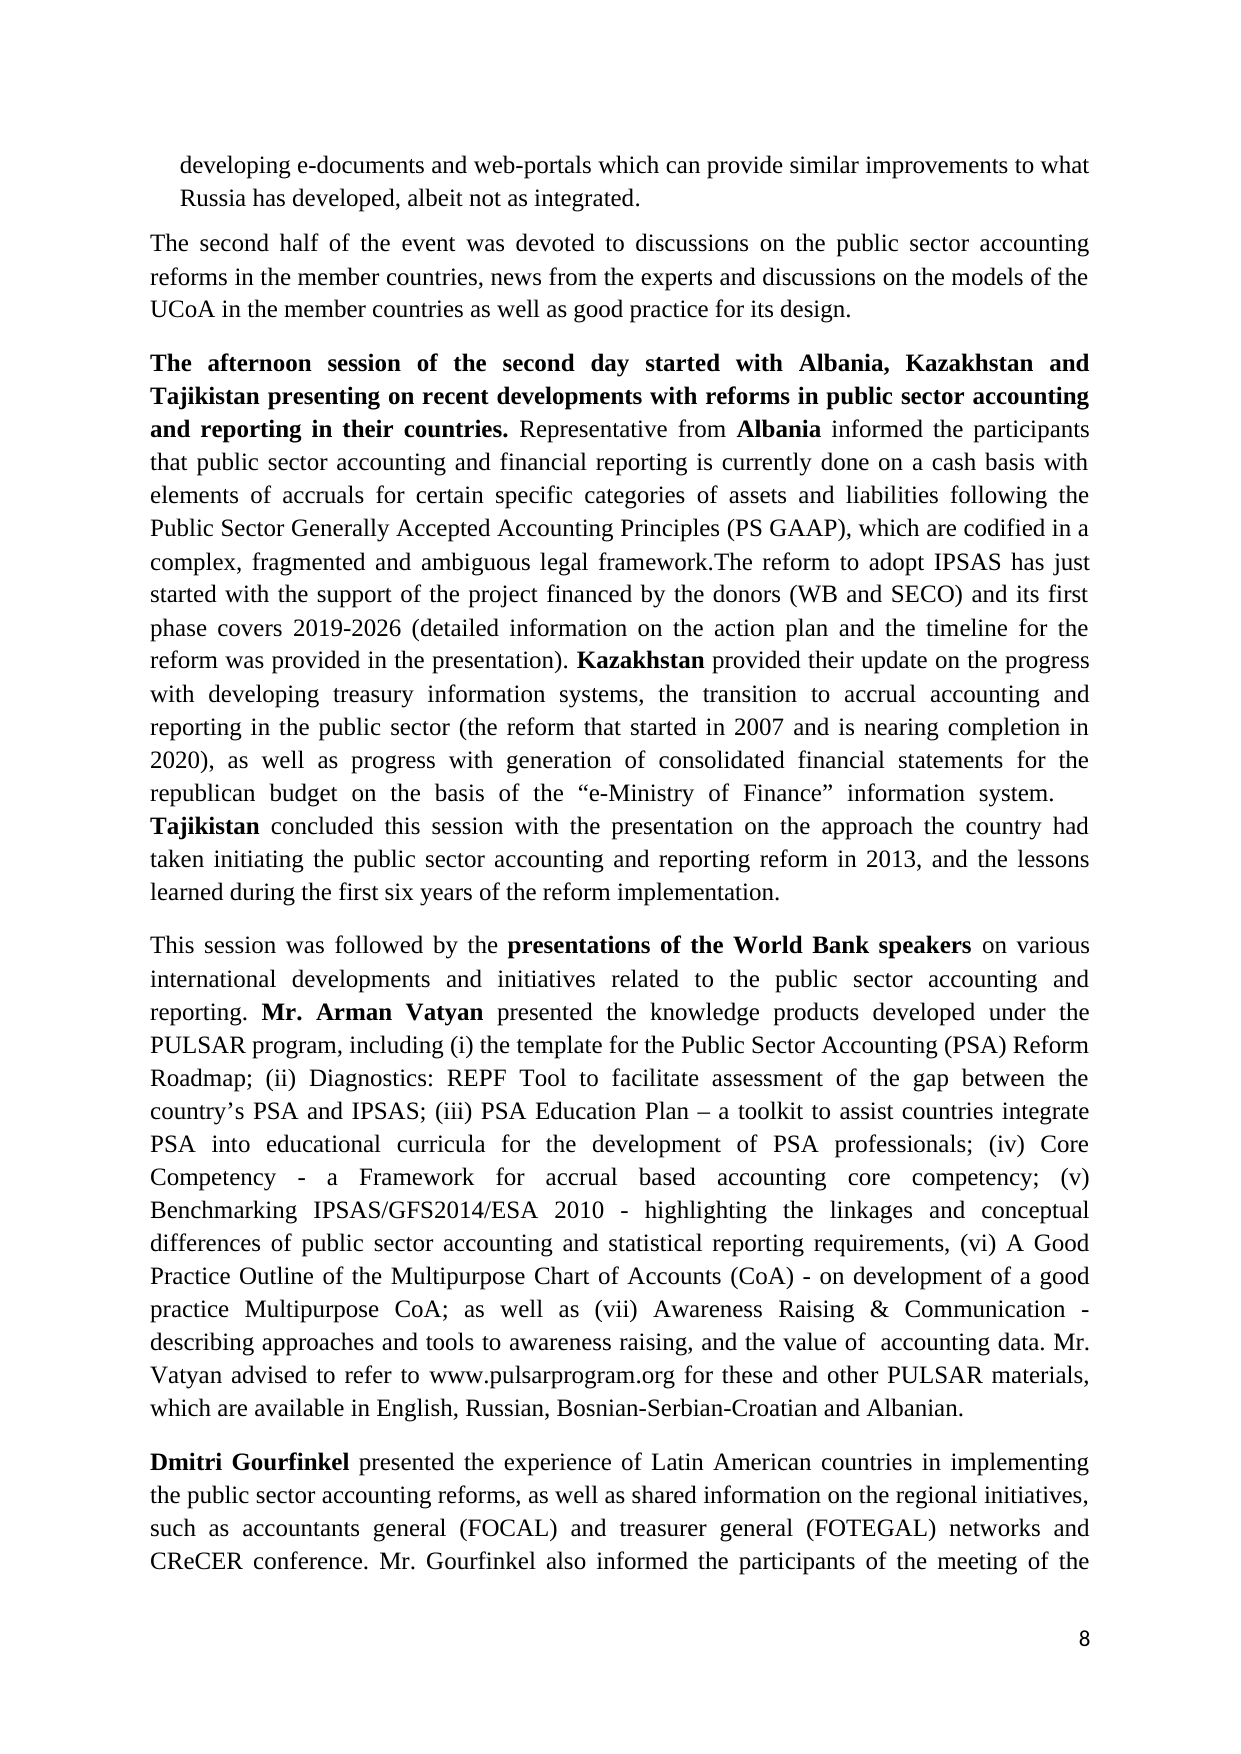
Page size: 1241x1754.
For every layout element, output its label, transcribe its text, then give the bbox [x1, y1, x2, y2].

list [150, 150, 1090, 212]
text The second half of the event was devoted to discussions on the public sector accounting reforms in the member countries, news from the experts and discussions on the models of the UCoA in the member countries as well as good practice for its design. [150, 228, 1090, 323]
text The afternoon session of the second day started with Albania, Kazakhstan and Tajikistan presenting on recent developments with reforms in public sector accounting and reporting in their countries. Representative from Albania informed the participants that public sector accounting and financial reporting is currently done on a cash basis with elements of accruals for certain specific categories of assets and liabilities following the Public Sector Generally Accepted Accounting Principles (PS GAAP), which are codified in a complex, fragmented and ambiguous legal framework.The reform to adopt IPSAS has just started with the support of the project financed by the donors (WB and SECO) and its first phase covers 2019-2026 (detailed information on the action plan and the timeline for the reform was provided in the presentation). Kazakhstan provided their update on the progress with developing treasury information systems, the transition to accrual accounting and reporting in the public sector (the reform that started in 2007 and is nearing completion in 2020), as well as progress with generation of consolidated financial statements for the republican budget on the basis of the “e-Ministry of Finance” information system. Tajikistan concluded this session with the presentation on the approach the country had taken initiating the public sector accounting and reporting reform in 2013, and the lessons learned during the first six years of the reform implementation. [150, 348, 1090, 906]
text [150, 1447, 1090, 1574]
text This session was followed by the presentations of the World Bank speakers on various international developments and initiatives related to the public sector accounting and reporting. Mr. Arman Vatyan presented the knowledge products developed under the PULSAR program, including (i) the template for the Public Sector Accounting (PSA) Reform Roadmap; (ii) Diagnostics: REPF Tool to facilitate assessment of the gap between the country’s PSA and IPSAS; (iii) PSA Education Plan – a toolkit to assist countries integrate PSA into educational curricula for the development of PSA professionals; (iv) Core Competency - a Framework for accrual based accounting core competency; (v) Benchmarking IPSAS/GFS2014/ESA 2010 - highlighting the linkages and conceptual differences of public sector accounting and statistical reporting requirements, (vi) A Good Practice Outline of the Multipurpose Chart of Accounts (CoA) - on development of a good practice Multipurpose CoA; as well as (vii) Awareness Raising & Communication - describing approaches and tools to awareness raising, and the value of accounting data. Mr. Vatyan advised to refer to www.pulsarprogram.org for these and other PULSAR materials, which are available in English, Russian, Bosnian-Serbian-Croatian and Albanian. [150, 931, 1090, 1422]
